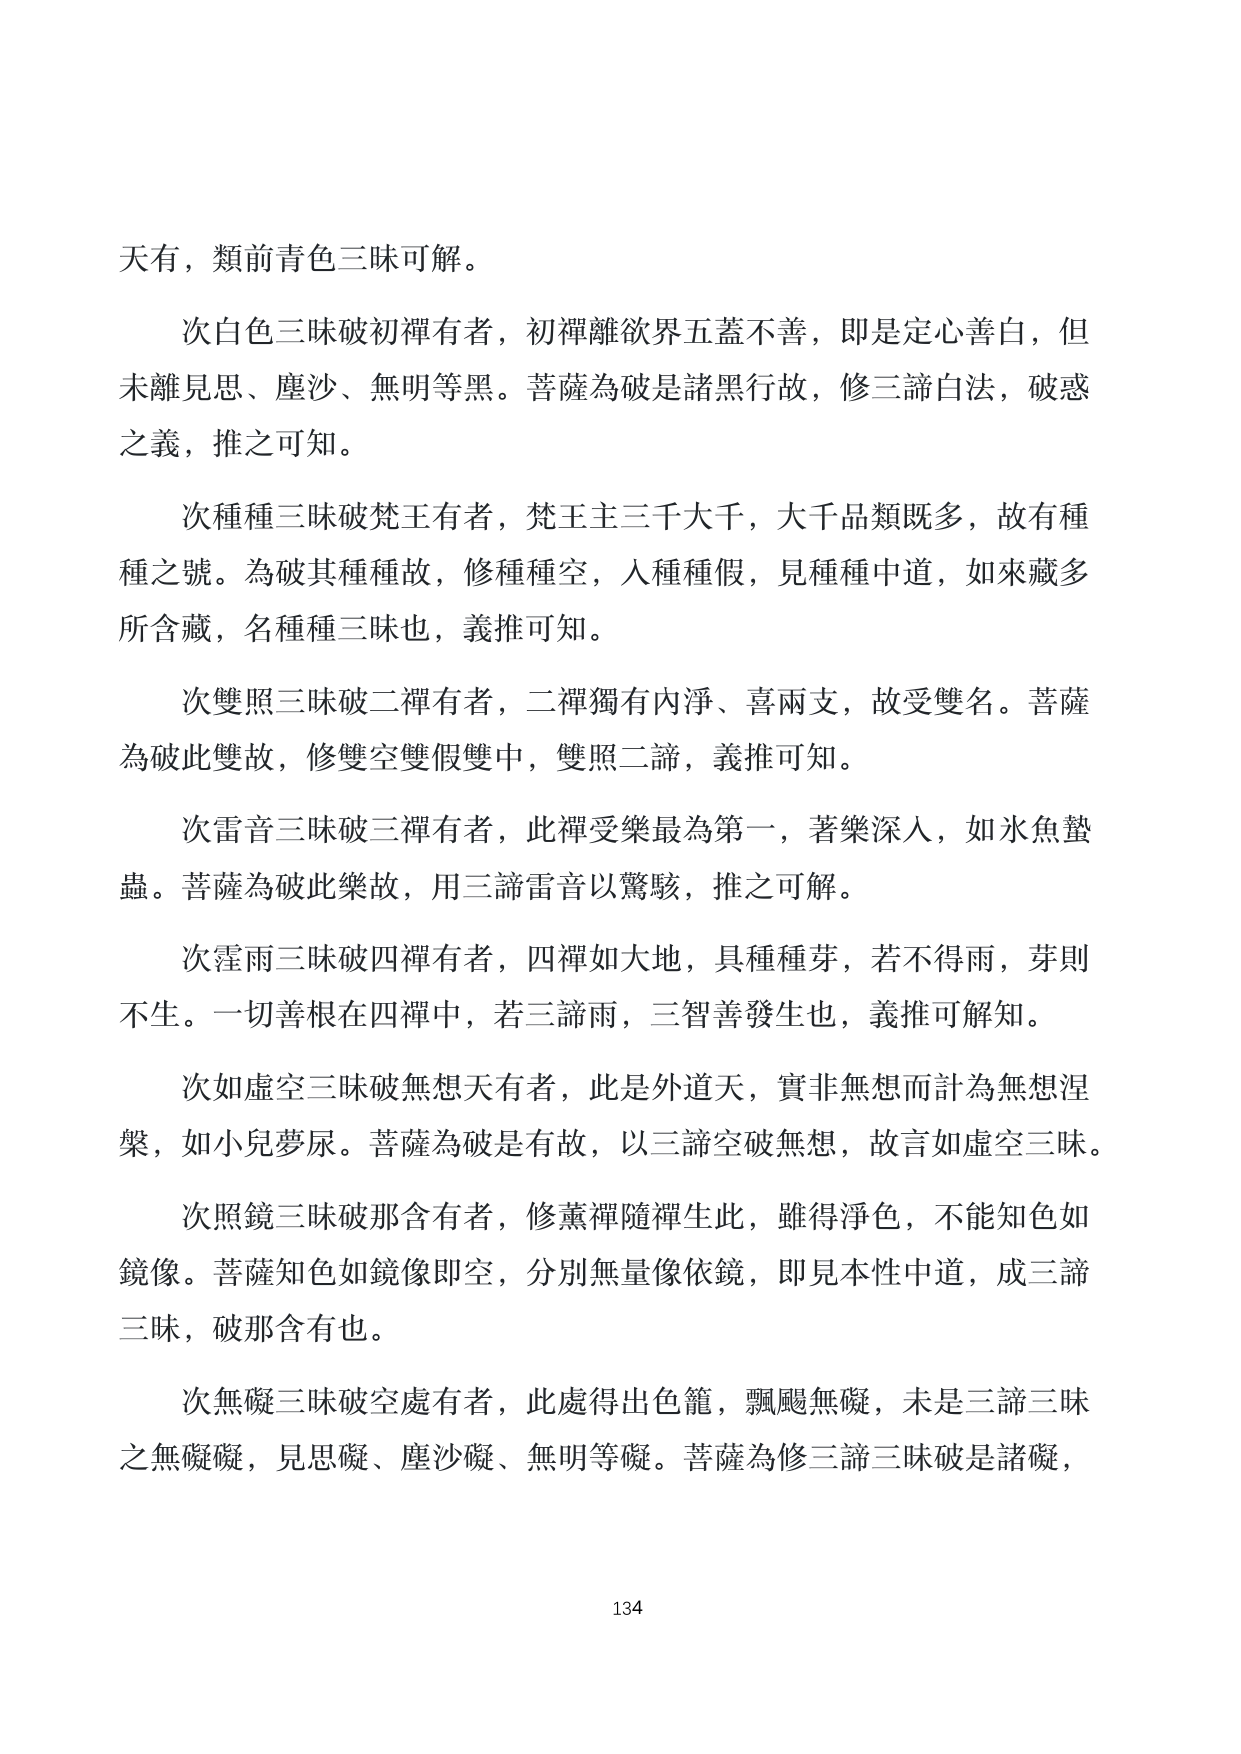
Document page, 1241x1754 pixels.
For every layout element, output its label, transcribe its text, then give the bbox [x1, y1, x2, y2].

text 次白色三昧破初禪有者，初禪離欲界五蓋不善，即是定心善白，但未離見思、塵沙、無明等黑。菩薩為破是諸黑行故，修三諦白法，破惑之義，推之可知。 [118, 297, 1092, 466]
text 次雙照三昧破二禪有者，二禪獨有內淨、喜兩支，故受雙名。菩薩為破此雙故，修雙空雙假雙中，雙照二諦，義推可知。 [118, 667, 1092, 779]
text 次霔雨三昧破四禪有者，四禪如大地，具種種芽，若不得雨，芽則不生。一切善根在四禪中，若三諦雨，三智善發生也，義推可解知。 [118, 924, 1092, 1037]
text 次照鏡三昧破那含有者，修薰禪隨禪生此，雖得淨色，不能知色如鏡像。菩薩知色如鏡像即空，分別無量像依鏡，即見本性中道，成三諦三昧，破那含有也。 [118, 1182, 1092, 1351]
text 次如虛空三昧破無想天有者，此是外道天，實非無想而計為無想涅槃，如小兒夢尿。菩薩為破是有故，以三諦空破無想，故言如虛空三昧。 [118, 1053, 1092, 1166]
text 次雷音三昧破三禪有者，此禪受樂最為第一，著樂深入，如氷魚蟄蟲。菩薩為破此樂故，用三諦雷音以驚駭，推之可解。 [118, 796, 1092, 908]
text 次無礙三昧破空處有者，此處得出色籠，飄颺無礙，未是三諦三昧之無礙礙，見思礙、塵沙礙、無明等礙。菩薩為修三諦三昧破是諸礙，故名無礙三昧。 [118, 1367, 1092, 1479]
text 次青色三昧破兜率天有者，此天果報樂青眼翫皆青。菩薩為破此有故，修第一義，非青真見青真，非青假見青假，故得中道，見青中道，破其青有，義推可知。次黃色三昧破化樂天有，次赤色三昧破他化自在天有，類前青色三昧可解。 [118, 224, 1092, 281]
text 次種種三昧破梵王有者，梵王主三千大千，大千品類既多，故有種種之號。為破其種種故，修種種空，入種種假，見種種中道，如來藏多所含藏，名種種三昧也，義推可知。 [118, 482, 1092, 651]
